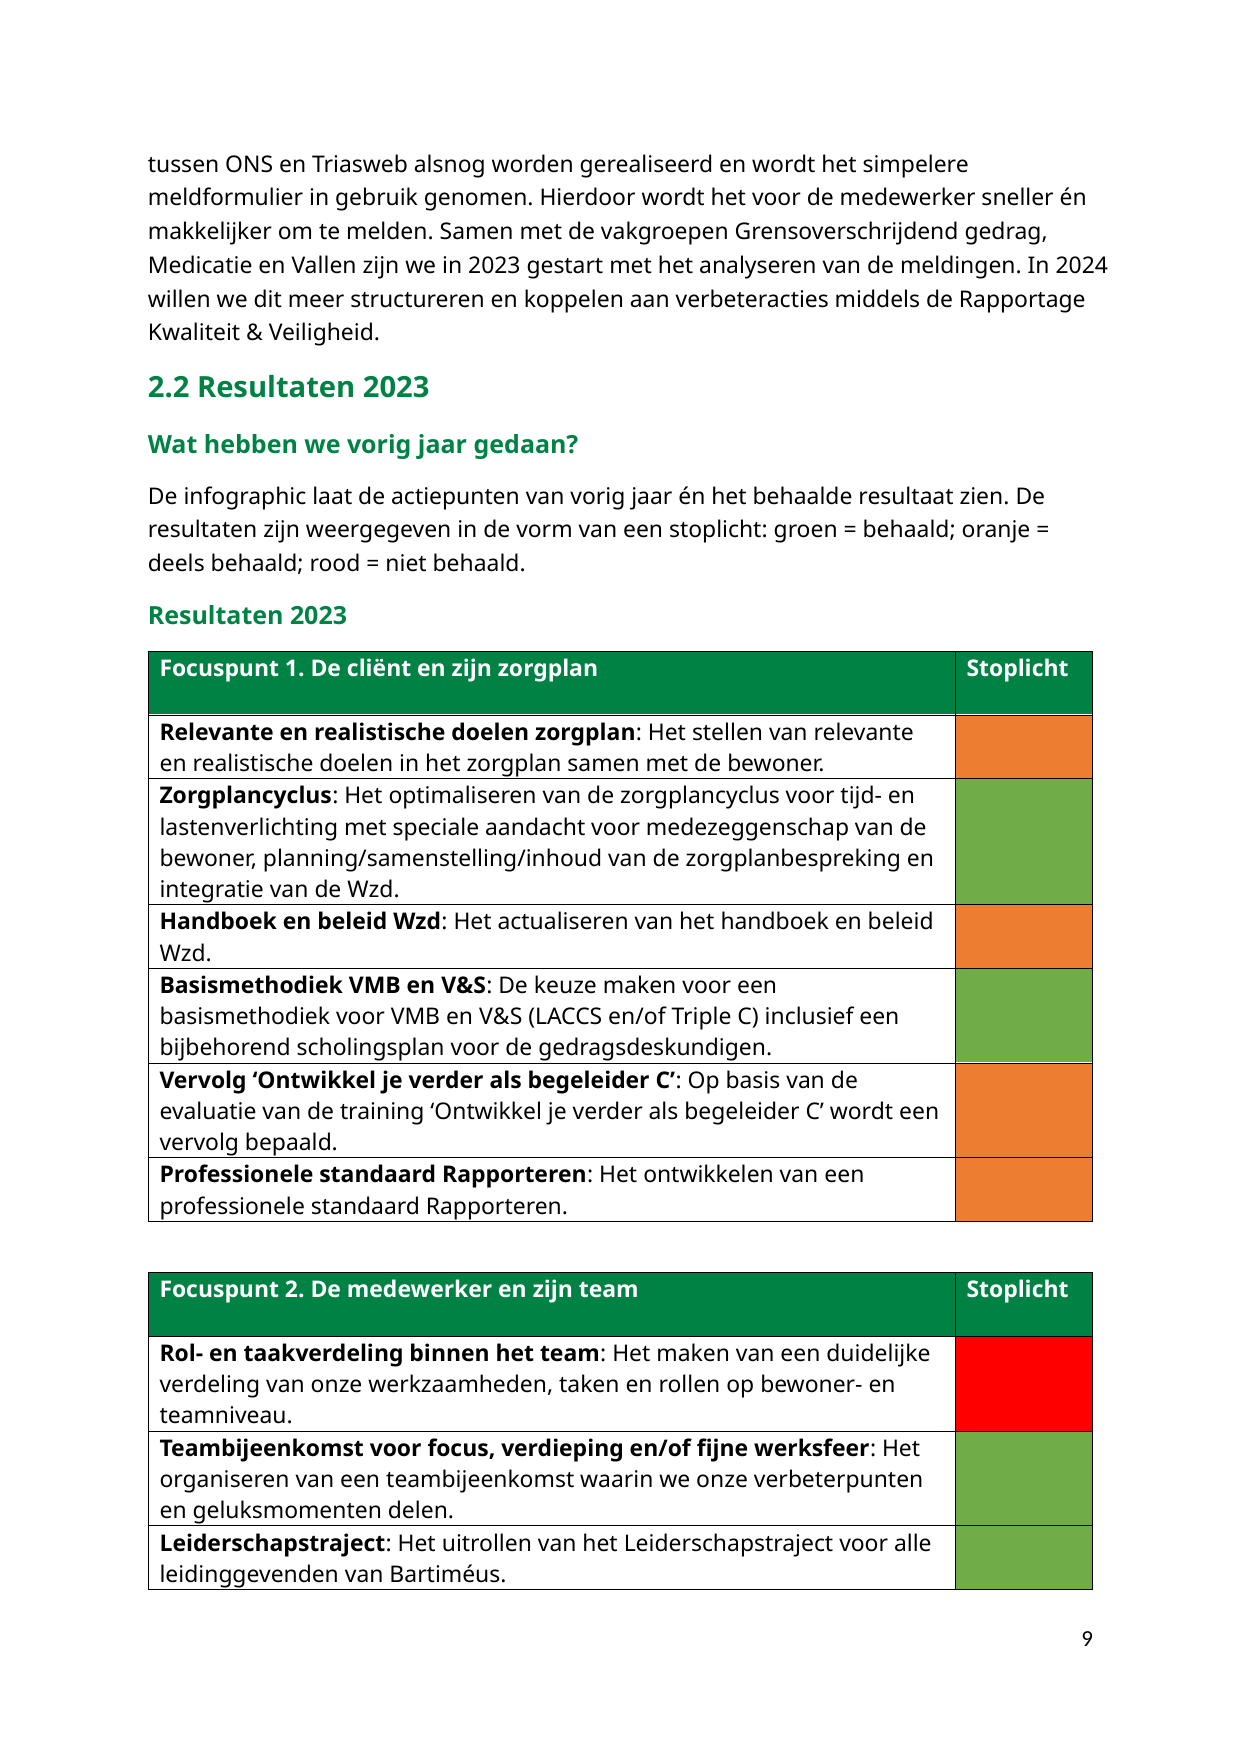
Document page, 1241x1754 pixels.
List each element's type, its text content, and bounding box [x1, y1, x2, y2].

subtitle 2.2 Resultaten 2023 [148, 367, 1093, 406]
text De infographic laat de actiepunten van vorig jaar én het behaalde resultaat zien. De resultaten zijn weergegeven in de vorm van een stoplicht: groen = behaald; oranje = deels behaald; rood = niet behaald. [148, 480, 1093, 578]
text Wat hebben we vorig jaar gedaan? [148, 426, 1093, 460]
table_cell [956, 969, 1092, 1062]
table_cell [956, 716, 1092, 778]
table_cell Leiderschapstraject: Het uitrollen van het Leiderschapstraject voor alle leidinggevenden van Bartiméus. [149, 1526, 955, 1589]
table_cell [956, 905, 1092, 968]
table_cell [956, 1337, 1092, 1431]
text Resultaten 2023 [148, 598, 1093, 632]
table_cell Teambijeenkomst voor focus, verdieping en/of fijne werksfeer: Het organiseren van een teambijeenkomst waarin we onze verbeterpunten en geluksmomenten delen. [149, 1432, 955, 1525]
table_cell Rol- en taakverdeling binnen het team: Het maken van een duidelijke verdeling van onze werkzaamheden, taken en rollen op bewoner- en teamniveau. [149, 1337, 955, 1431]
table_cell Basismethodiek VMB en V&S: De keuze maken voor een basismethodiek voor VMB en V&S (LACCS en/of Triple C) inclusief een bijbehorend scholingsplan voor de gedragsdeskundigen. [149, 969, 955, 1062]
table_cell [956, 779, 1092, 904]
table_header Focuspunt 2. De medewerker en zijn team [149, 1273, 955, 1336]
table_cell Vervolg ‘Ontwikkel je verder als begeleider C’: Op basis van de evaluatie van de training ‘Ontwikkel je verder als begeleider C’ wordt een vervolg bepaald. [149, 1064, 955, 1157]
table_header Stoplicht [956, 652, 1092, 714]
table_cell [956, 1432, 1092, 1525]
table_cell Relevante en realistische doelen zorgplan: Het stellen van relevante en realistische doelen in het zorgplan samen met de bewoner. [149, 716, 955, 778]
table_cell Zorgplancyclus: Het optimaliseren van de zorgplancyclus voor tijd- en lastenverlichting met speciale aandacht voor medezeggenschap van de bewoner, planning/samenstelling/inhoud van de zorgplanbespreking en integratie van de Wzd. [149, 779, 955, 904]
table_header Focuspunt 1. De cliënt en zijn zorgplan [149, 652, 955, 714]
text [148, 148, 1110, 348]
table_cell [956, 1526, 1092, 1589]
table_cell [956, 1158, 1092, 1221]
table_cell Professionele standaard Rapporteren: Het ontwikkelen van een professionele standaard Rapporteren. [149, 1158, 955, 1221]
table_cell Handboek en beleid Wzd: Het actualiseren van het handboek en beleid Wzd. [149, 905, 955, 968]
table_cell [956, 1064, 1092, 1157]
table_header Stoplicht [956, 1273, 1092, 1336]
